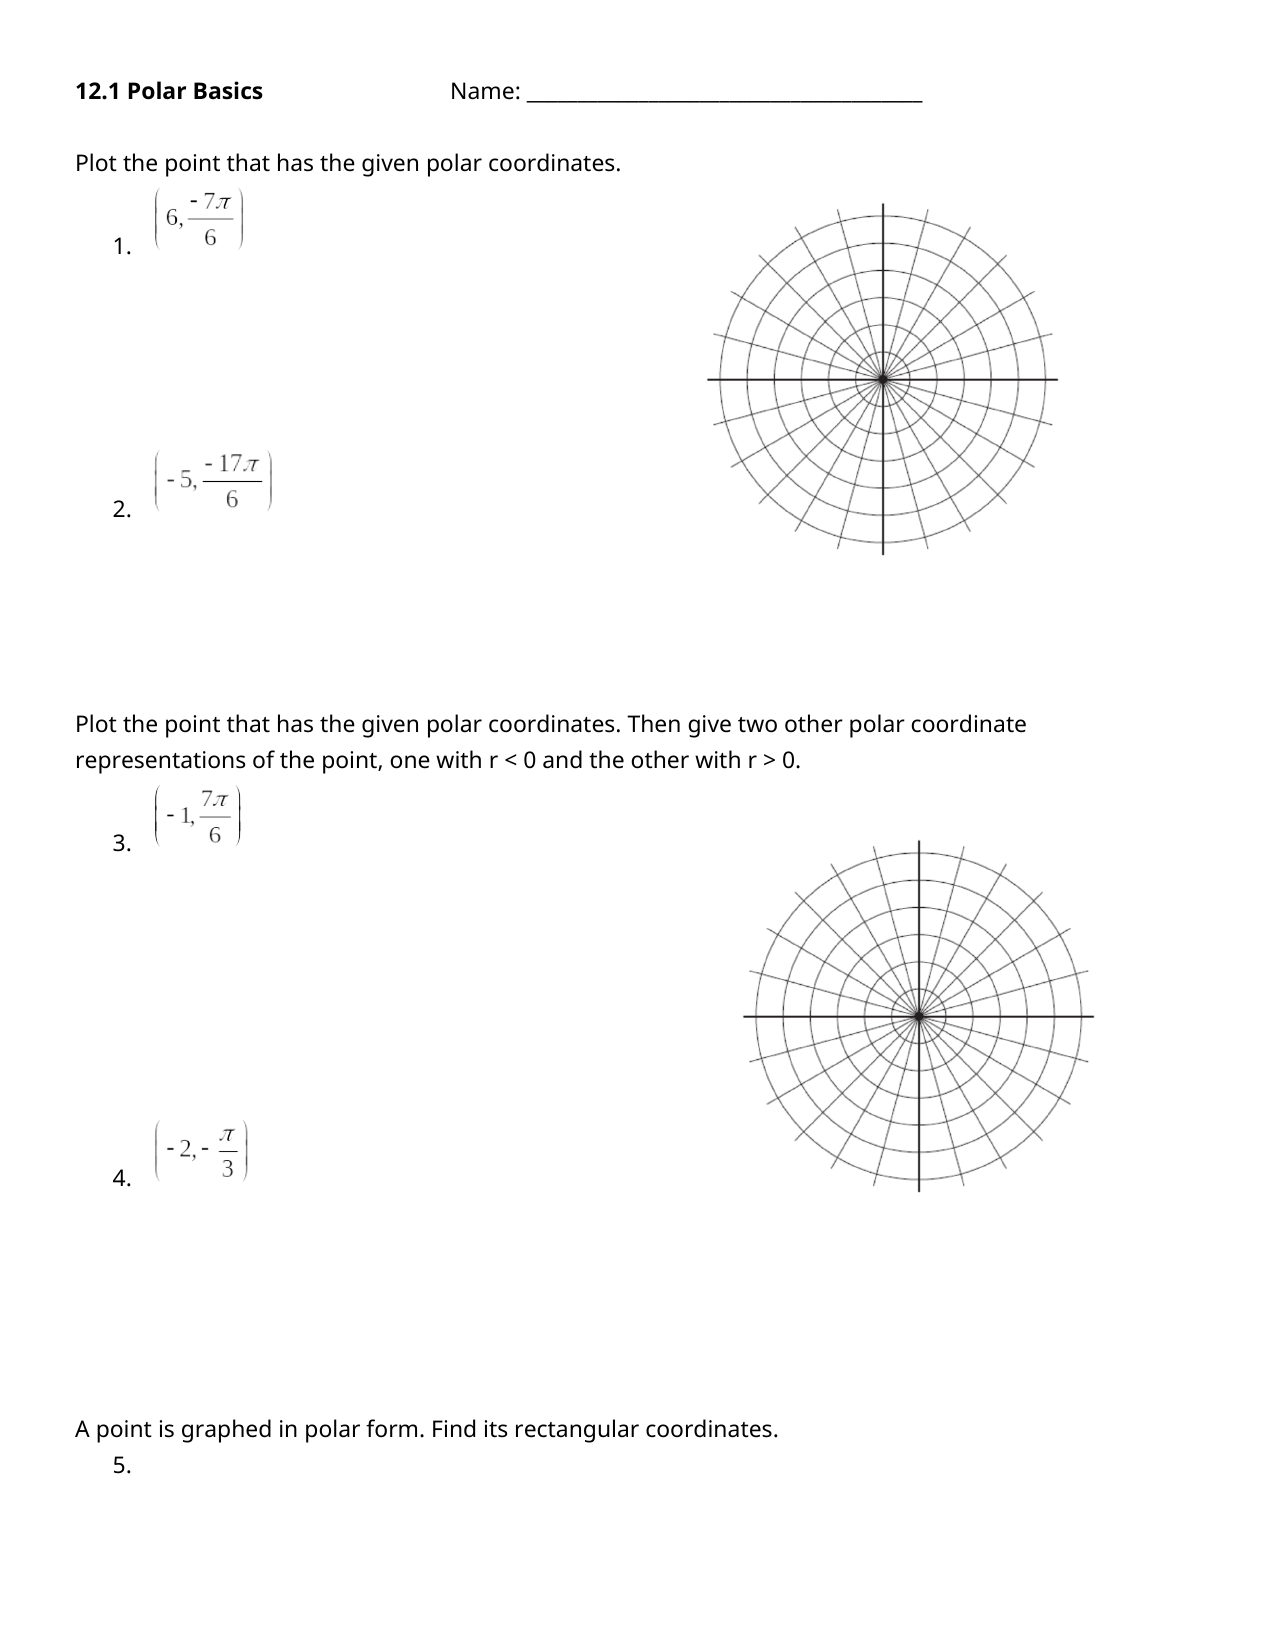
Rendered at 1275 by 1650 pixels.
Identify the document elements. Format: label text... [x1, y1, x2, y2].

text A point is graphed in polar form. Find its rectangular coordinates. [75, 1413, 1200, 1444]
text Plot the point that has the given polar coordinates. Then give two other polar coordinate representations of the point, one with r < 0 and the other with r > 0. [75, 708, 1200, 775]
text 12.1 Polar Basics Name: _______________________________________ [75, 75, 1200, 106]
picture [696, 811, 1143, 1218]
text Plot the point that has the given polar coordinates. [75, 147, 1200, 178]
picture [660, 173, 1107, 580]
